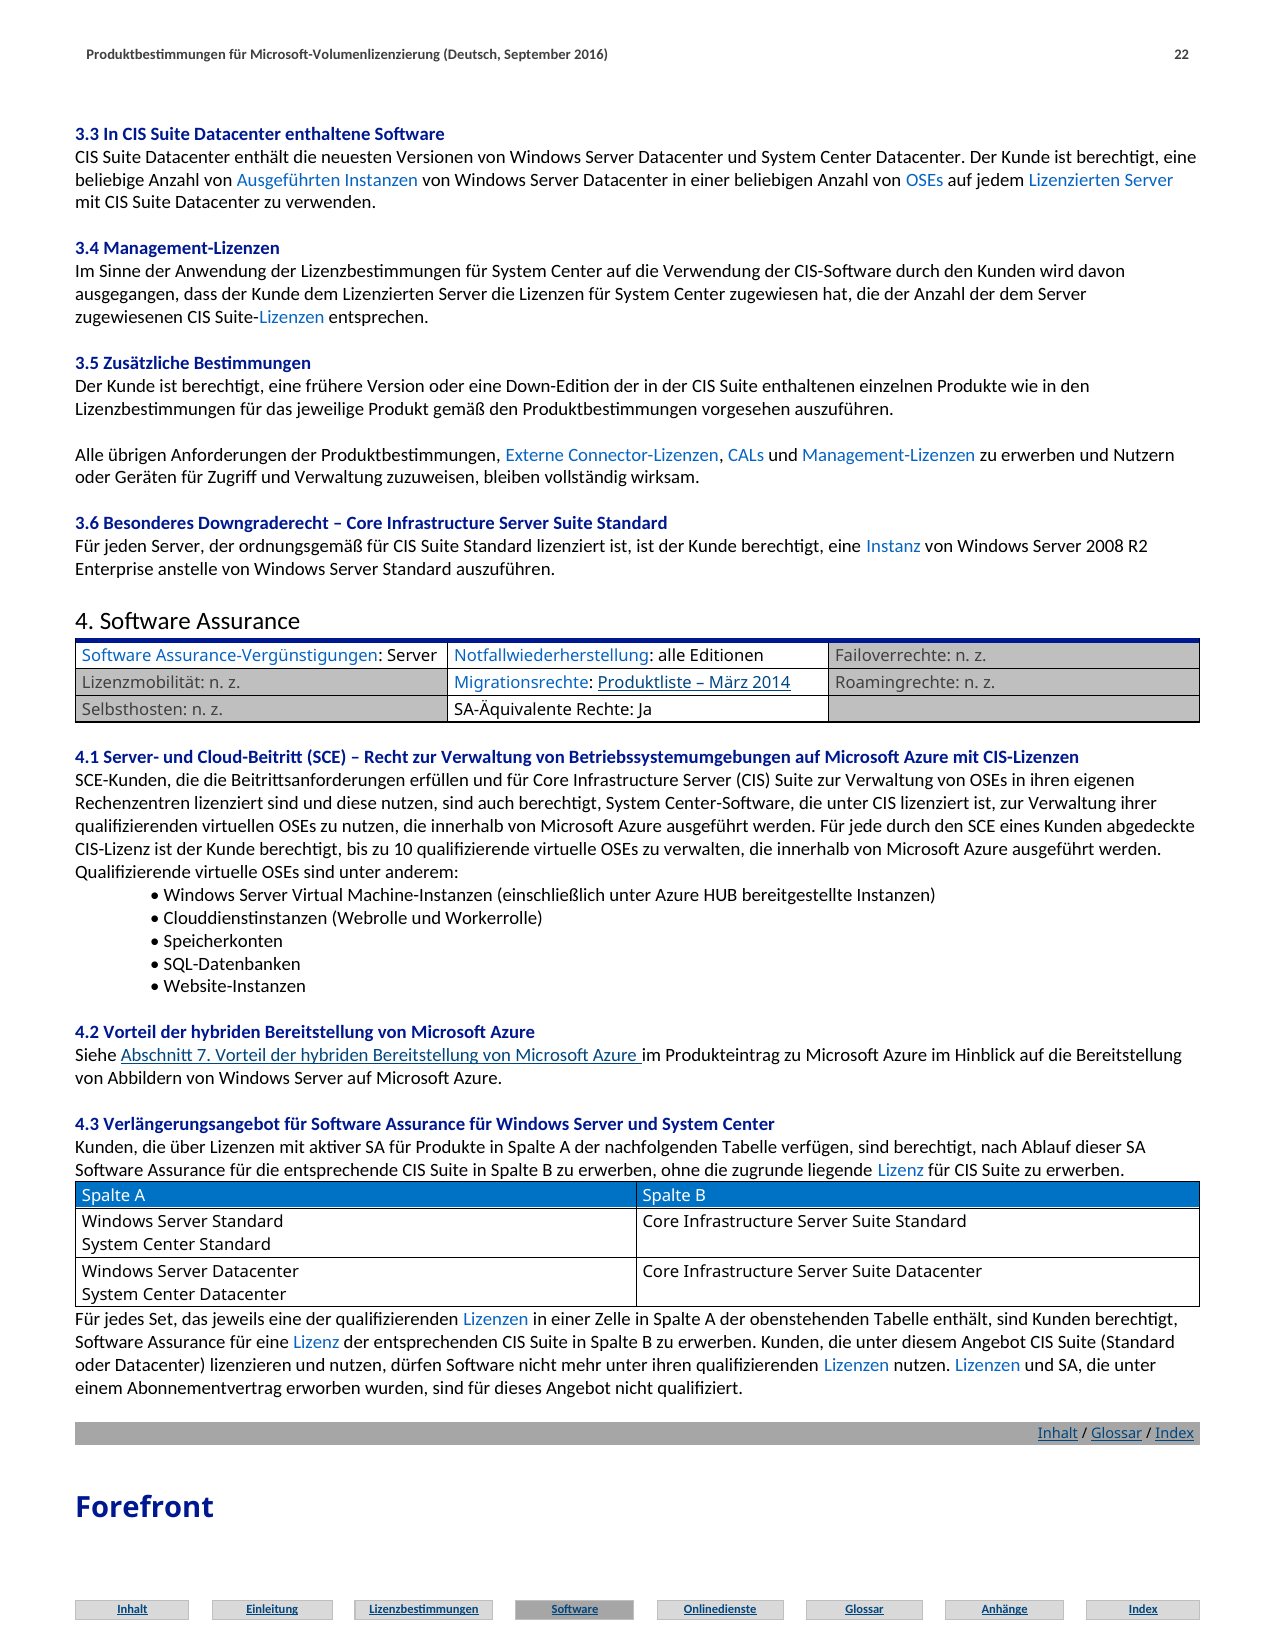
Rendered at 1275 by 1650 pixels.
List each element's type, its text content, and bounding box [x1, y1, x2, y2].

list • Website-Instanzen [150, 974, 1200, 997]
subtitle 3.5 Zusätzliche Bestimmungen [75, 351, 1200, 374]
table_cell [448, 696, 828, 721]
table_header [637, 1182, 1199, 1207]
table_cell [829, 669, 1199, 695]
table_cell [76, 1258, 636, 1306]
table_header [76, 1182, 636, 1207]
list • SQL-Datenbanken [150, 952, 1200, 974]
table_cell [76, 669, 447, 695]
list • Clouddienstinstanzen (Webrolle und Workerrolle) [150, 906, 1200, 929]
list Der Kunde ist berechtigt, eine frühere Version oder eine Down-Edition der in der CIS Suite enthaltenen einzelnen Produkte wie in den Lizenzbestimmungen für das jeweilige Produkt gemäß den Produktbestimmungen vorgesehen auszuführen. [75, 374, 1200, 420]
list Kunden, die über Lizenzen mit aktiver SA für Produkte in Spalte A der nachfolgenden Tabelle verfügen, sind berechtigt, nach Ablauf dieser SA Software Assurance für die entsprechende CIS Suite in Spalte B zu erwerben, ohne die zugrunde liegende Lizenz für CIS Suite zu erwerben. [75, 1135, 1200, 1181]
list Im Sinne der Anwendung der Lizenzbestimmungen für System Center auf die Verwendung der CIS-Software durch den Kunden wird davon ausgegangen, dass der Kunde dem Lizenzierten Server die Lizenzen für System Center zugewiesen hat, die der Anzahl der dem Server zugewiesenen CIS Suite-Lizenzen entsprechen. [75, 259, 1200, 328]
list • Speicherkonten [150, 929, 1200, 952]
subtitle 3.6 Besonderes Downgraderecht – Core Infrastructure Server Suite Standard [75, 511, 1200, 534]
subtitle 4.1 Server- und Cloud-Beitritt (SCE) – Recht zur Verwaltung von Betriebssystemumgebungen auf Microsoft Azure mit CIS-Lizenzen [75, 745, 1200, 768]
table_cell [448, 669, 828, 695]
list • Windows Server Virtual Machine-Instanzen (einschließlich unter Azure HUB bereitgestellte Instanzen) [150, 883, 1200, 906]
list 4. Software Assurance [75, 605, 1200, 636]
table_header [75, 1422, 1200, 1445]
subtitle 3.4 Management-Lizenzen [75, 236, 1200, 259]
list Siehe Abschnitt 7. Vorteil der hybriden Bereitstellung von Microsoft Azure im Produkteintrag zu Microsoft Azure im Hinblick auf die Bereitstellung von Abbildern von Windows Server auf Microsoft Azure. [75, 1043, 1200, 1089]
list SCE-Kunden, die die Beitrittsanforderungen erfüllen und für Core Infrastructure Server (CIS) Suite zur Verwaltung von OSEs in ihren eigenen Rechenzentren lizenziert sind und diese nutzen, sind auch berechtigt, System Center-Software, die unter CIS lizenziert ist, zur Verwaltung ihrer qualifizierenden virtuellen OSEs zu nutzen, die innerhalb von Microsoft Azure ausgeführt werden. Für jede durch den SCE eines Kunden abgedeckte CIS-Lizenz ist der Kunde berechtigt, bis zu 10 qualifizierende virtuelle OSEs zu verwalten, die innerhalb von Microsoft Azure ausgeführt werden. Qualifizierende virtuelle OSEs sind unter anderem: [75, 768, 1200, 883]
list Alle übrigen Anforderungen der Produktbestimmungen, Externe Connector-Lizenzen, CALs und Management-Lizenzen zu erwerben und Nutzern oder Geräten für Zugriff und Verwaltung zuzuweisen, bleiben vollständig wirksam. [75, 443, 1200, 488]
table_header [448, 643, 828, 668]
list Für jeden Server, der ordnungsgemäß für CIS Suite Standard lizenziert ist, ist der Kunde berechtigt, eine Instanz von Windows Server 2008 R2 Enterprise anstelle von Windows Server Standard auszuführen. [75, 534, 1200, 580]
subtitle Forefront [75, 1486, 1200, 1526]
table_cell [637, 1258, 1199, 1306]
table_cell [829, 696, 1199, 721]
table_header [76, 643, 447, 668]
subtitle 4.2 Vorteil der hybriden Bereitstellung von Microsoft Azure [75, 1020, 1200, 1043]
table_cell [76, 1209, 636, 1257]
subtitle 3.3 In CIS Suite Datacenter enthaltene Software [75, 122, 1200, 145]
list Für jedes Set, das jeweils eine der qualifizierenden Lizenzen in einer Zelle in Spalte A der obenstehenden Tabelle enthält, sind Kunden berechtigt, Software Assurance für eine Lizenz der entsprechenden CIS Suite in Spalte B zu erwerben. Kunden, die unter diesem Angebot CIS Suite (Standard oder Datacenter) lizenzieren und nutzen, dürfen Software nicht mehr unter ihren qualifizierenden Lizenzen nutzen. Lizenzen und SA, die unter einem Abonnementvertrag erworben wurden, sind für dieses Angebot nicht qualifiziert. [75, 1307, 1200, 1399]
subtitle 4.3 Verlängerungsangebot für Software Assurance für Windows Server und System Center [75, 1112, 1200, 1135]
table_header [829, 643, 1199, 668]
list CIS Suite Datacenter enthält die neuesten Versionen von Windows Server Datacenter und System Center Datacenter. Der Kunde ist berechtigt, eine beliebige Anzahl von Ausgeführten Instanzen von Windows Server Datacenter in einer beliebigen Anzahl von OSEs auf jedem Lizenzierten Server mit CIS Suite Datacenter zu verwenden. [75, 145, 1200, 213]
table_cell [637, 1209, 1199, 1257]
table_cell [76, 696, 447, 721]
